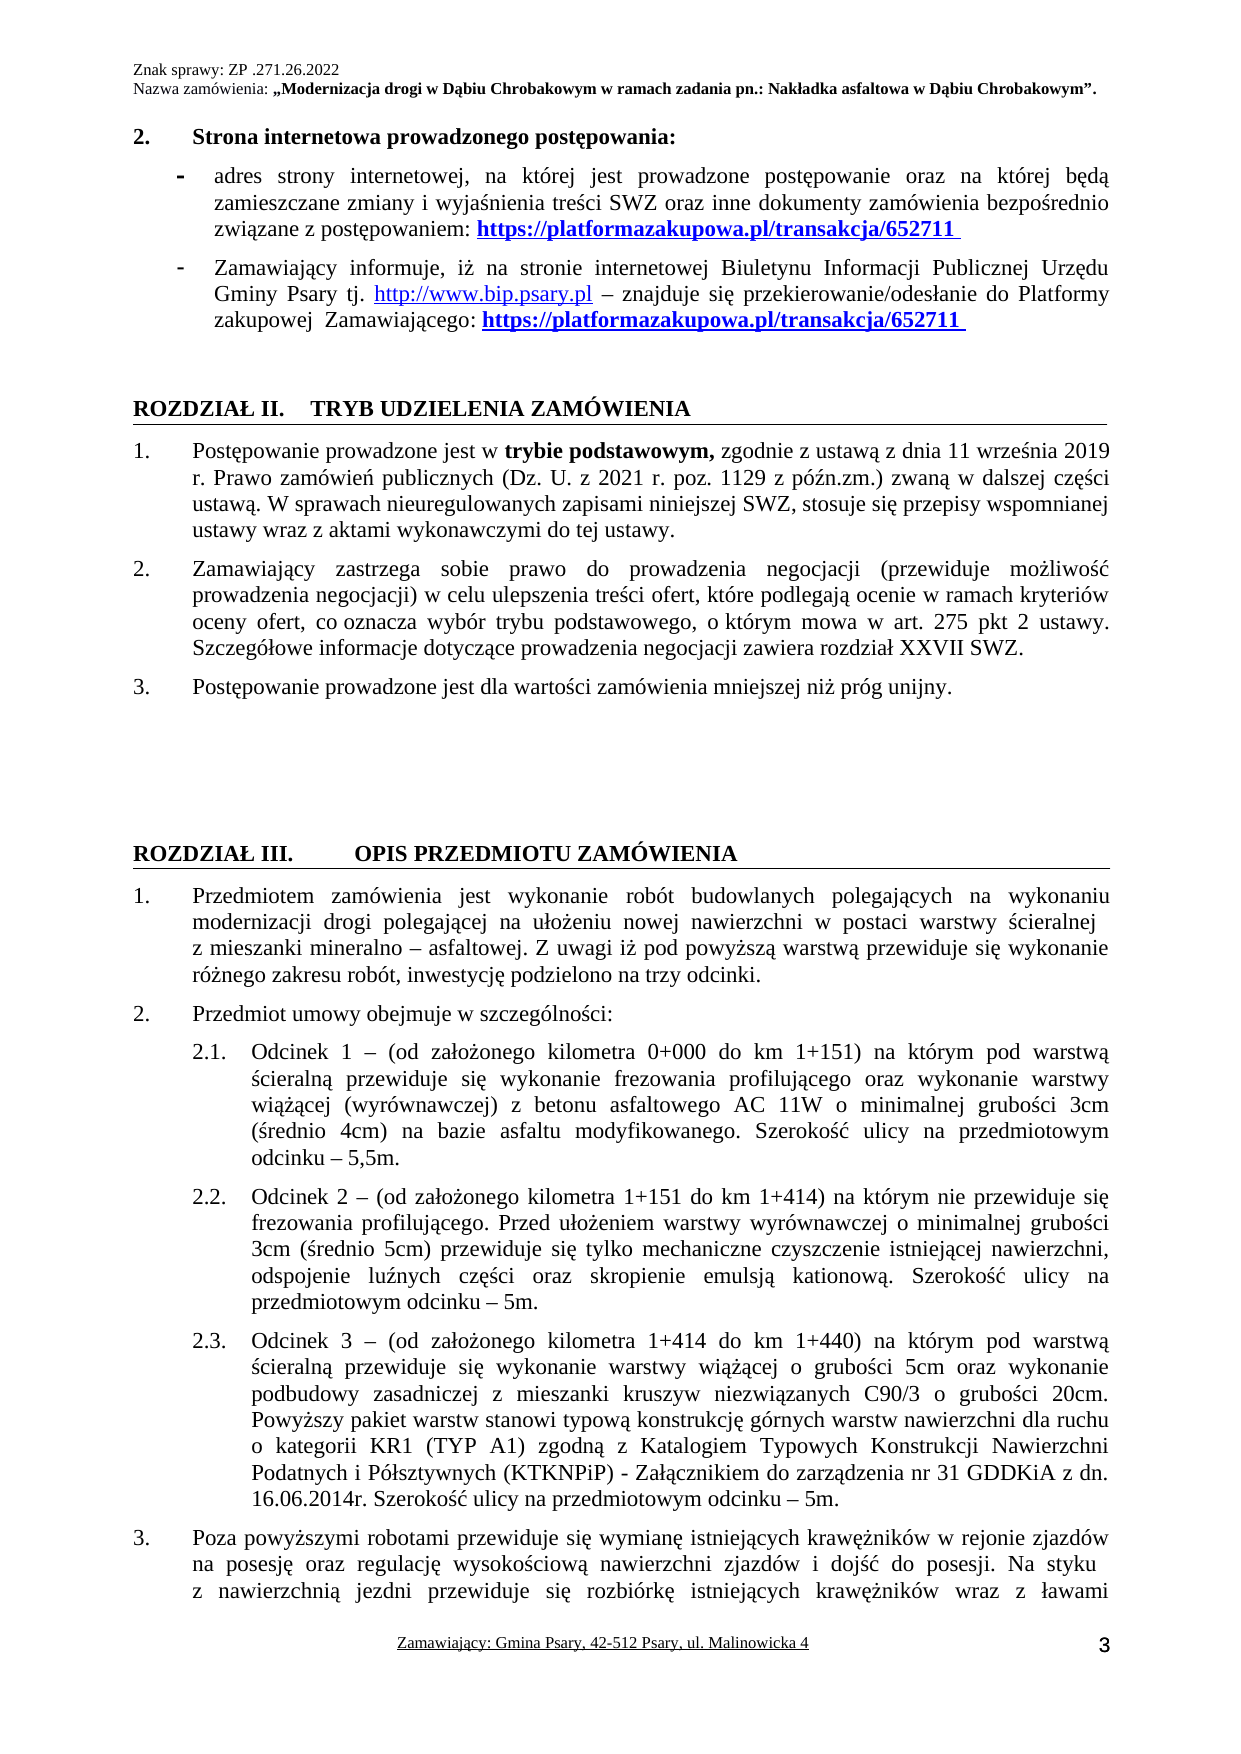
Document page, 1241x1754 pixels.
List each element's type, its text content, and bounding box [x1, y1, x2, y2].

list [133, 1524, 1110, 1603]
list Strona internetowa prowadzonego postępowania: [133, 123, 1110, 150]
list Postępowanie prowadzone jest dla wartości zamówienia mniejszej niż próg unijny. [133, 673, 1110, 699]
list adres strony internetowej, na której jest prowadzone postępowanie oraz na której będą zamieszczane zmiany i wyjaśnienia treści SWZ oraz inne dokumenty zamówienia bezpośrednio związane z postępowaniem: https://platformazakupowa.pl/transakcja/652711 [176, 162, 1110, 241]
text ROZDZIAŁ III. OPIS PRZEDMIOTU ZAMÓWIENIA [133, 840, 1110, 868]
list Odcinek 2 – (od założonego kilometra 1+151 do km 1+414) na którym nie przewiduje się frezowania profilującego. Przed ułożeniem warstwy wyrównawczej o minimalnej grubości 3cm (średnio 5cm) przewiduje się tylko mechaniczne czyszczenie istniejącej nawierzchni, odspojenie luźnych części oraz skropienie emulsją kationową. Szerokość ulicy na przedmiotowym odcinku – 5m. [192, 1183, 1110, 1314]
list Przedmiotem zamówienia jest wykonanie robót budowlanych polegających na wykonaniu modernizacji drogi polegającej na ułożeniu nowej nawierzchni w postaci warstwy ścieralnej z mieszanki mineralno – asfaltowej. Z uwagi iż pod powyższą warstwą przewiduje się wykonanie różnego zakresu robót, inwestycję podzielono na trzy odcinki. [133, 882, 1110, 987]
list Przedmiot umowy obejmuje w szczególności: [133, 999, 1110, 1026]
list Postępowanie prowadzone jest w trybie podstawowym, zgodnie z ustawą z dnia 11 września 2019 r. Prawo zamówień publicznych (Dz. U. z 2021 r. poz. 1129 z późn.zm.) zwaną w dalszej części ustawą. W sprawach nieuregulowanych zapisami niniejszej SWZ, stosuje się przepisy wspomnianej ustawy wraz z aktami wykonawczymi do tej ustawy. [133, 437, 1110, 543]
list Zamawiający informuje, iż na stronie internetowej Biuletynu Informacji Publicznej Urzędu Gminy Psary tj. http://www.bip.psary.pl – znajduje się przekierowanie/odesłanie do Platformy zakupowej Zamawiającego: https://platformazakupowa.pl/transakcja/652711 [177, 254, 1110, 333]
list Odcinek 1 – (od założonego kilometra 0+000 do km 1+151) na którym pod warstwą ścieralną przewiduje się wykonanie frezowania profilującego oraz wykonanie warstwy wiążącej (wyrównawczej) z betonu asfaltowego AC 11W o minimalnej grubości 3cm (średnio 4cm) na bazie asfaltu modyfikowanego. Szerokość ulicy na przedmiotowym odcinku – 5,5m. [192, 1038, 1110, 1170]
list Odcinek 3 – (od założonego kilometra 1+414 do km 1+440) na którym pod warstwą ścieralną przewiduje się wykonanie warstwy wiążącej o grubości 5cm oraz wykonanie podbudowy zasadniczej z mieszanki kruszyw niezwiązanych C90/3 o grubości 20cm. Powyższy pakiet warstw stanowi typową konstrukcję górnych warstw nawierzchni dla ruchu o kategorii KR1 (TYP A1) zgodną z Katalogiem Typowych Konstrukcji Nawierzchni Podatnych i Półsztywnych (KTKNPiP) - Załącznikiem do zarządzenia nr 31 GDDKiA z dn. 16.06.2014r. Szerokość ulicy na przedmiotowym odcinku – 5m. [192, 1327, 1110, 1511]
text ROZDZIAŁ II. TRYB UDZIELENIA ZAMÓWIENIA [133, 395, 1107, 424]
list Zamawiający zastrzega sobie prawo do prowadzenia negocjacji (przewiduje możliwość prowadzenia negocjacji) w celu ulepszenia treści ofert, które podlegają ocenie w ramach kryteriów oceny ofert, co oznacza wybór trybu podstawowego, o którym mowa w art. 275 pkt 2 ustawy. Szczegółowe informacje dotyczące prowadzenia negocjacji zawiera rozdział XXVII SWZ. [133, 555, 1110, 661]
